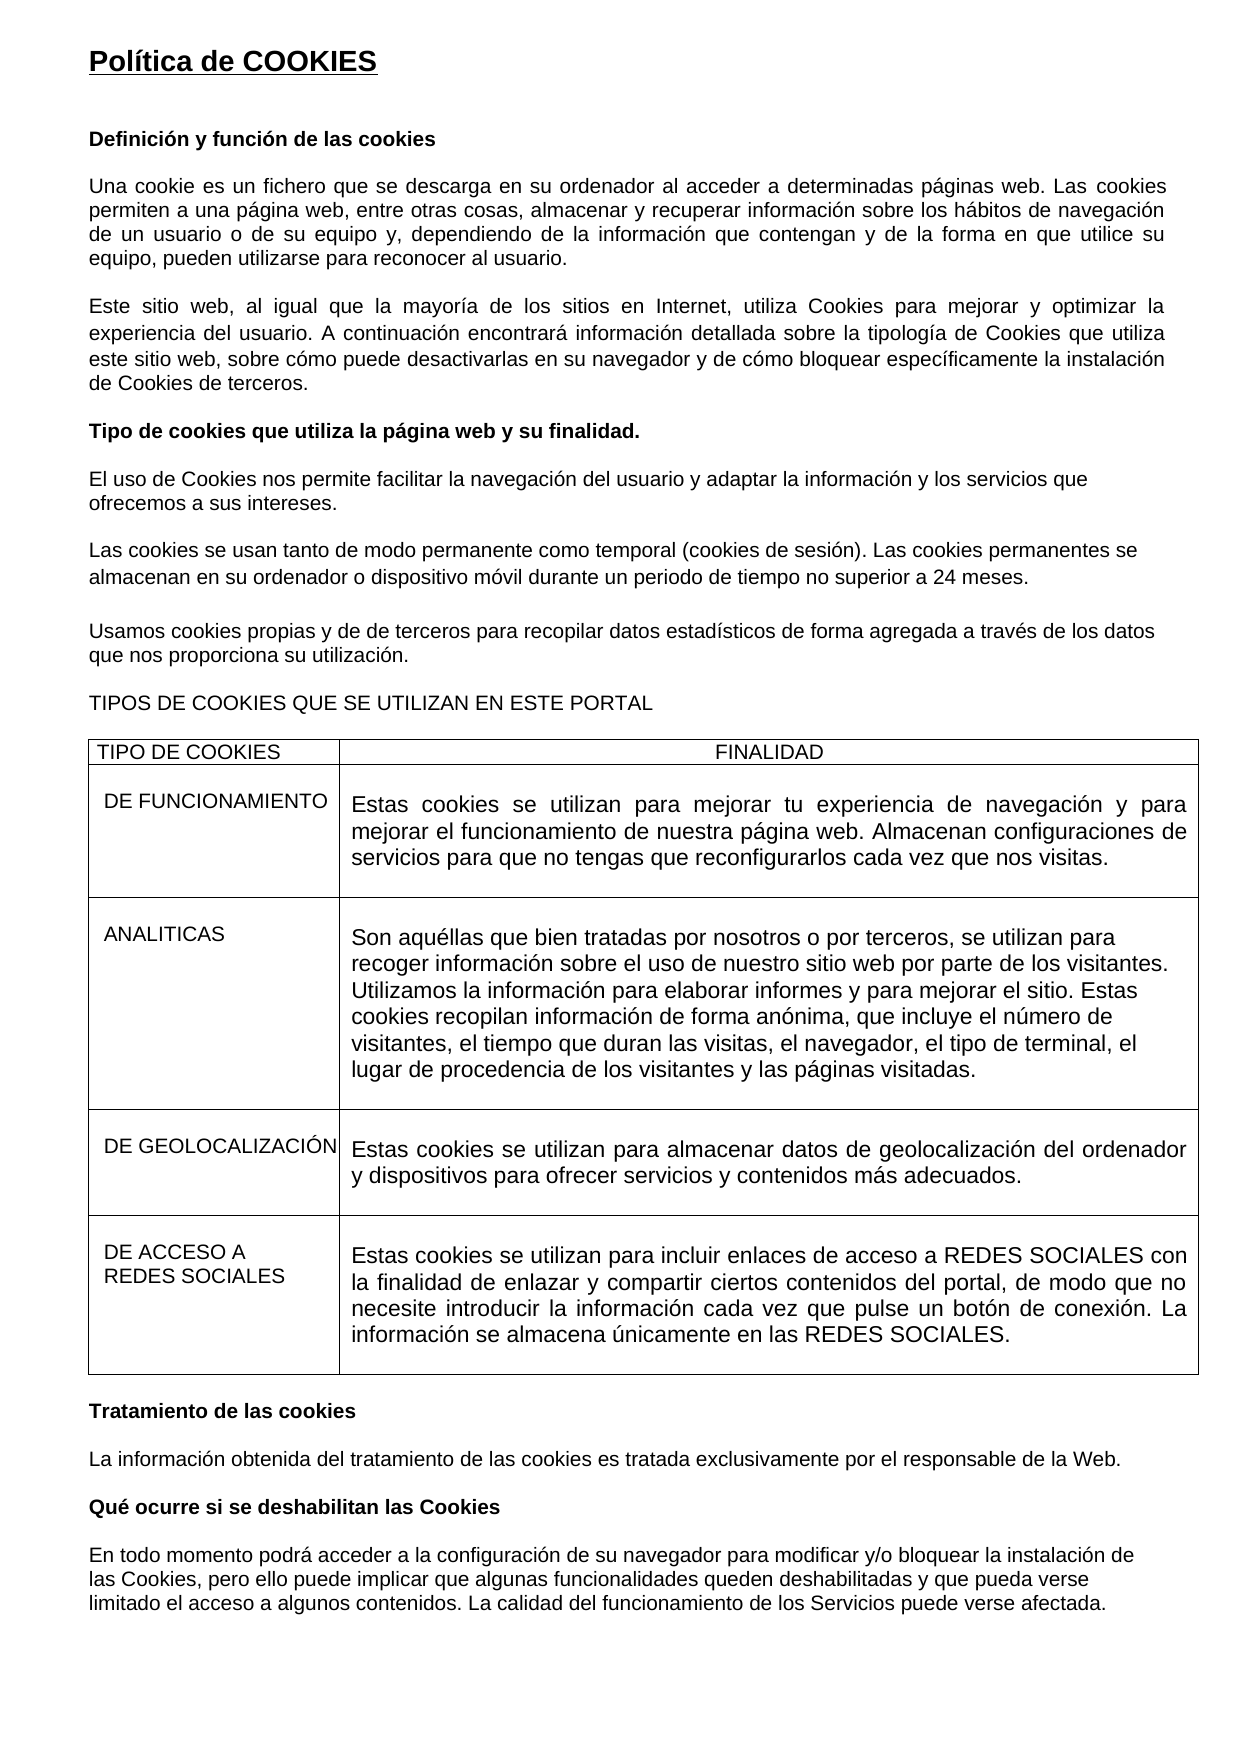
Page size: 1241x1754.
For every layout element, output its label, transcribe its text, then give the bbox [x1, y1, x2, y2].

text El uso de Cookies nos permite facilitar la navegación del usuario y adaptar la información y los servicios que ofrecemos a sus intereses. [89, 466, 1167, 514]
text Tratamiento de las cookies [89, 1399, 1167, 1423]
text Qué ocurre si se deshabilitan las Cookies [89, 1495, 1167, 1519]
table_cell ANALITICAS [89, 898, 339, 1108]
text Definición y función de las cookies [89, 126, 1167, 150]
table_cell Estas cookies se utilizan para mejorar tu experiencia de navegación y para mejorar el funcionamiento de nuestra página web. Almacenan configuraciones de servicios para que no tengas que reconfigurarlos cada vez que nos visitas. [340, 765, 1198, 897]
text Una cookie es un fichero que se descarga en su ordenador al acceder a determinadas páginas web. Las cookies permiten a una página web, entre otras cosas, almacenar y recuperar información sobre los hábitos de navegación de un usuario o de su equipo y, dependiendo de la información que contengan y de la forma en que utilice su equipo, pueden utilizarse para reconocer al usuario. [89, 174, 1167, 270]
table_cell DE GEOLOCALIZACIÓN [89, 1110, 339, 1215]
table_cell DE FUNCIONAMIENTO [89, 765, 339, 897]
table_cell Estas cookies se utilizan para incluir enlaces de acceso a REDES SOCIALES con la finalidad de enlazar y compartir ciertos contenidos del portal, de modo que no necesite introducir la información cada vez que pulse un botón de conexión. La información se almacena únicamente en las REDES SOCIALES. [340, 1216, 1198, 1374]
table_header TIPO DE COOKIES [89, 740, 339, 764]
table_cell Son aquéllas que bien tratadas por nosotros o por terceros, se utilizan para recoger información sobre el uso de nuestro sitio web por parte de los visitantes. Utilizamos la información para elaborar informes y para mejorar el sitio. Estas cookies recopilan información de forma anónima, que incluye el número de visitantes, el tiempo que duran las visitas, el navegador, el tipo de terminal, el lugar de procedencia de los visitantes y las páginas visitadas. [340, 898, 1198, 1108]
text Política de COOKIES [89, 44, 1167, 78]
table_cell DE ACCESO A REDES SOCIALES [89, 1216, 339, 1374]
text Tipo de cookies que utiliza la página web y su finalidad. [89, 418, 1167, 442]
text Usamos cookies propias y de de terceros para recopilar datos estadísticos de forma agregada a través de los datos que nos proporciona su utilización. [89, 619, 1167, 667]
text Las cookies se usan tanto de modo permanente como temporal (cookies de sesión). Las cookies permanentes se almacenan en su ordenador o dispositivo móvil durante un periodo de tiempo no superior a 24 meses. [89, 538, 1167, 591]
text La información obtenida del tratamiento de las cookies es tratada exclusivamente por el responsable de la Web. [89, 1447, 1167, 1471]
text En todo momento podrá acceder a la configuración de su navegador para modificar y/o bloquear la instalación de las Cookies, pero ello puede implicar que algunas funcionalidades queden deshabilitadas y que pueda verse limitado el acceso a algunos contenidos. La calidad del funcionamiento de los Servicios puede verse afectada. [89, 1543, 1167, 1615]
text Este sitio web, al igual que la mayoría de los sitios en Internet, utiliza Cookies para mejorar y optimizar la experiencia del usuario. A continuación encontrará información detallada sobre la tipología de Cookies que utiliza este sitio web, sobre cómo puede desactivarlas en su navegador y de cómo bloquear específicamente la instalación de Cookies de terceros. [89, 294, 1167, 394]
table_header FINALIDAD [340, 740, 1198, 764]
text TIPOS DE COOKIES QUE SE UTILIZAN EN ESTE PORTAL [89, 691, 1167, 715]
table_cell Estas cookies se utilizan para almacenar datos de geolocalización del ordenador y dispositivos para ofrecer servicios y contenidos más adecuados. [340, 1110, 1198, 1215]
